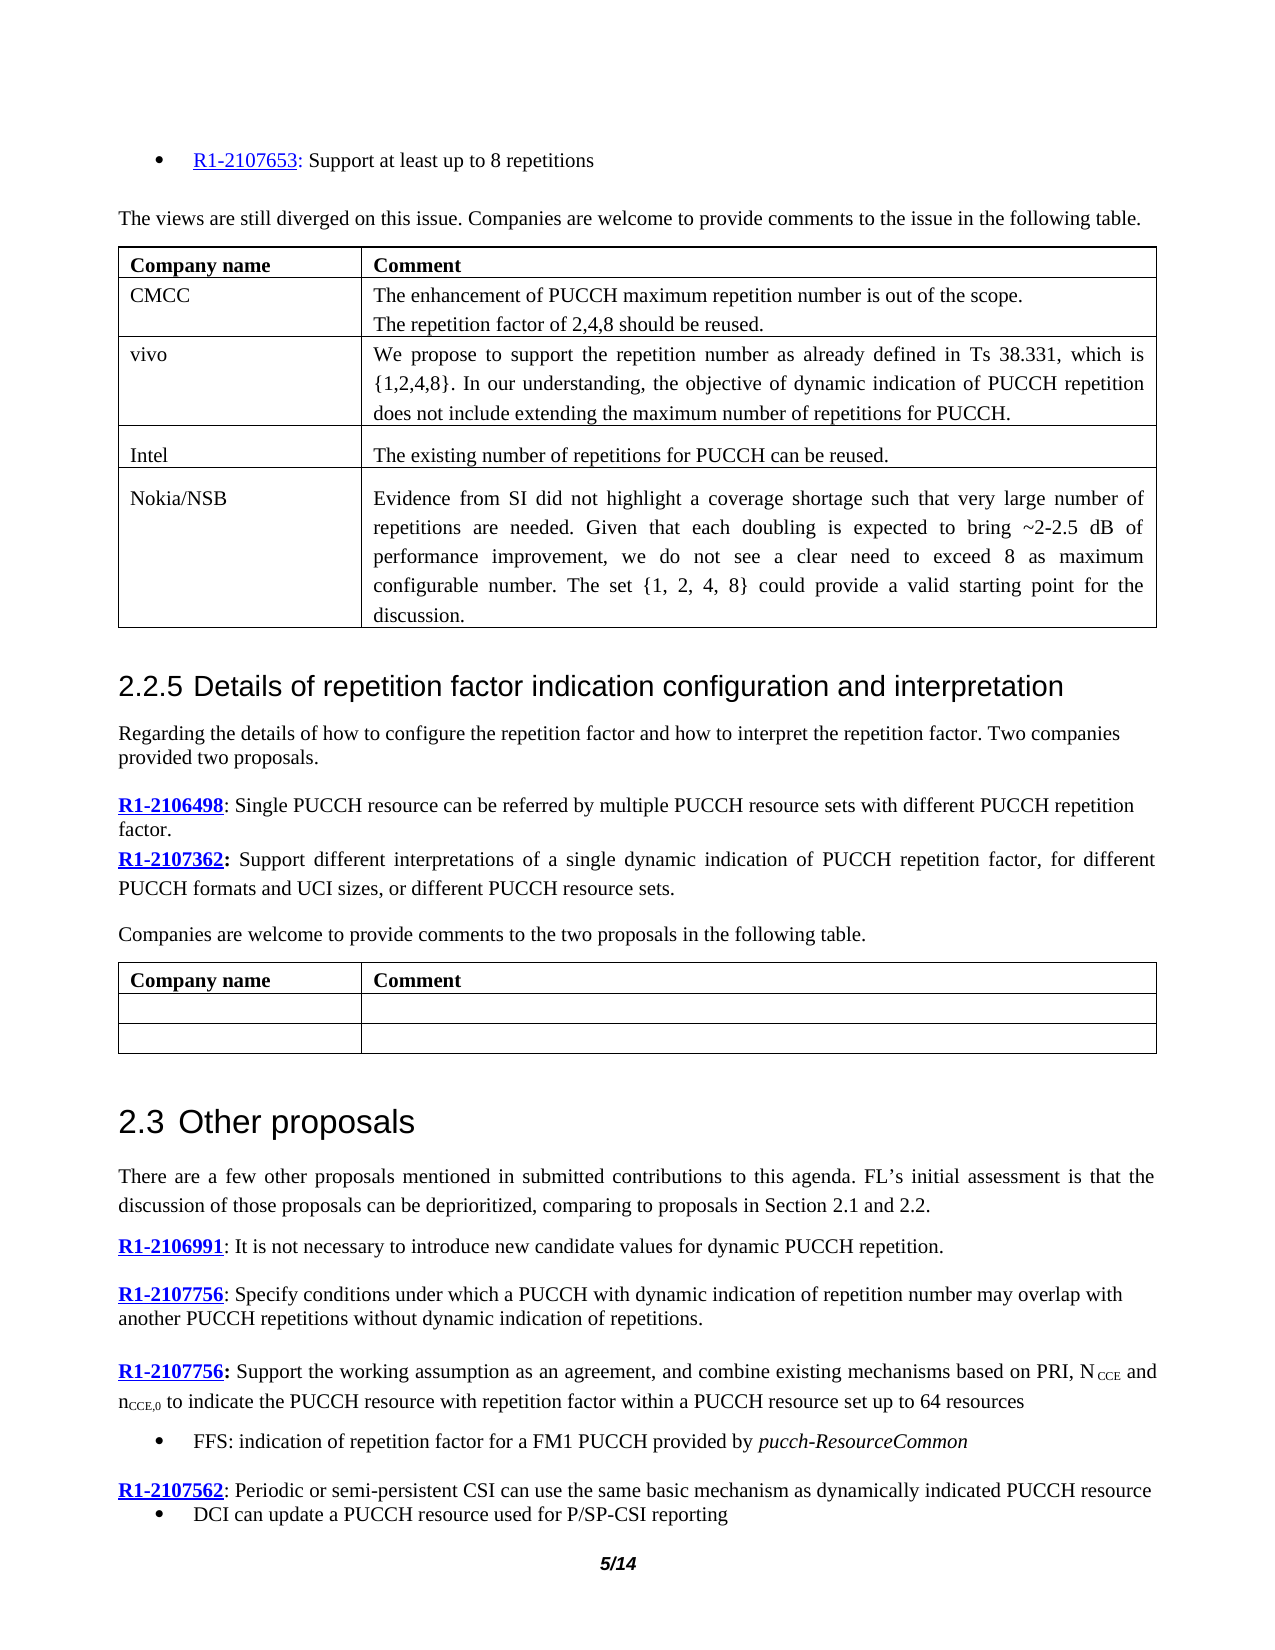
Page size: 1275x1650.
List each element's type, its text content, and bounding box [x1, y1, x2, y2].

text The views are still diverged on this issue. Companies are welcome to provide comments to the issue in the following table. [118, 201, 1157, 230]
table_header Company name [119, 963, 361, 992]
text There are a few other proposals mentioned in submitted contributions to this agenda. FL’s initial assessment is that the discussion of those proposals can be deprioritized, comparing to proposals in Section 2.1 and 2.2. [118, 1159, 1157, 1217]
text R1-2107756: Support the working assumption as an agreement, and combine existing mechanisms based on PRI, NCCE and nCCE,0 to indicate the PUCCH resource with repetition factor within a PUCCH resource set up to 64 resources [118, 1354, 1157, 1413]
table_cell vivo [119, 337, 361, 424]
list R1-2107653: Support at least up to 8 repetitions [156, 148, 1157, 172]
subtitle Other proposals [118, 1102, 1157, 1140]
table_cell We propose to support the repetition number as already defined in Ts 38.331, which is {1,2,4,8}. In our understanding, the objective of dynamic indication of PUCCH repetition does not include extending the maximum number of repetitions for PUCCH. [362, 337, 1156, 424]
table_cell The enhancement of PUCCH maximum repetition number is out of the scope. The repetition factor of 2,4,8 should be reused. [362, 278, 1156, 336]
subtitle Details of repetition factor indication configuration and interpretation [118, 669, 1157, 702]
list FFS: indication of repetition factor for a FM1 PUCCH provided by pucch-ResourceCommon [156, 1429, 1157, 1453]
table_header Company name [119, 248, 361, 277]
table_cell Intel [119, 426, 361, 467]
text Regarding the details of how to configure the repetition factor and how to interpret the repetition factor. Two companies provided two proposals. [118, 721, 1157, 769]
table_cell [362, 994, 1156, 1023]
text Companies are welcome to provide comments to the two proposals in the following table. [118, 916, 1157, 946]
text R1-2106498: Single PUCCH resource can be referred by multiple PUCCH resource sets with different PUCCH repetition factor. [118, 793, 1157, 841]
table_cell CMCC [119, 278, 361, 336]
text R1-2106991: It is not necessary to introduce new candidate values for dynamic PUCCH repetition. [118, 1234, 1157, 1258]
table_cell Evidence from SI did not highlight a coverage shortage such that very large number of repetitions are needed. Given that each doubling is expected to bring ~2-2.5 dB of performance improvement, we do not see a clear need to exceed 8 as maximum configurable number. The set {1, 2, 4, 8} could provide a valid starting point for the discussion. [362, 468, 1156, 627]
text R1-2107562: Periodic or semi-persistent CSI can use the same basic mechanism as dynamically indicated PUCCH resource [118, 1477, 1157, 1502]
table_header Comment [362, 963, 1156, 992]
table_cell The existing number of repetitions for PUCCH can be reused. [362, 426, 1156, 467]
text R1-2107756: Specify conditions under which a PUCCH with dynamic indication of repetition number may overlap with another PUCCH repetitions without dynamic indication of repetitions. [118, 1282, 1157, 1330]
list DCI can update a PUCCH resource used for P/SP-CSI reporting [156, 1502, 1157, 1526]
table_cell [119, 994, 361, 1023]
table_cell Nokia/NSB [119, 468, 361, 627]
table_header Comment [362, 248, 1156, 277]
table_cell [119, 1024, 361, 1053]
table_cell [362, 1024, 1156, 1053]
text R1-2107362: Support different interpretations of a single dynamic indication of PUCCH repetition factor, for different PUCCH formats and UCI sizes, or different PUCCH resource sets. [118, 841, 1157, 900]
